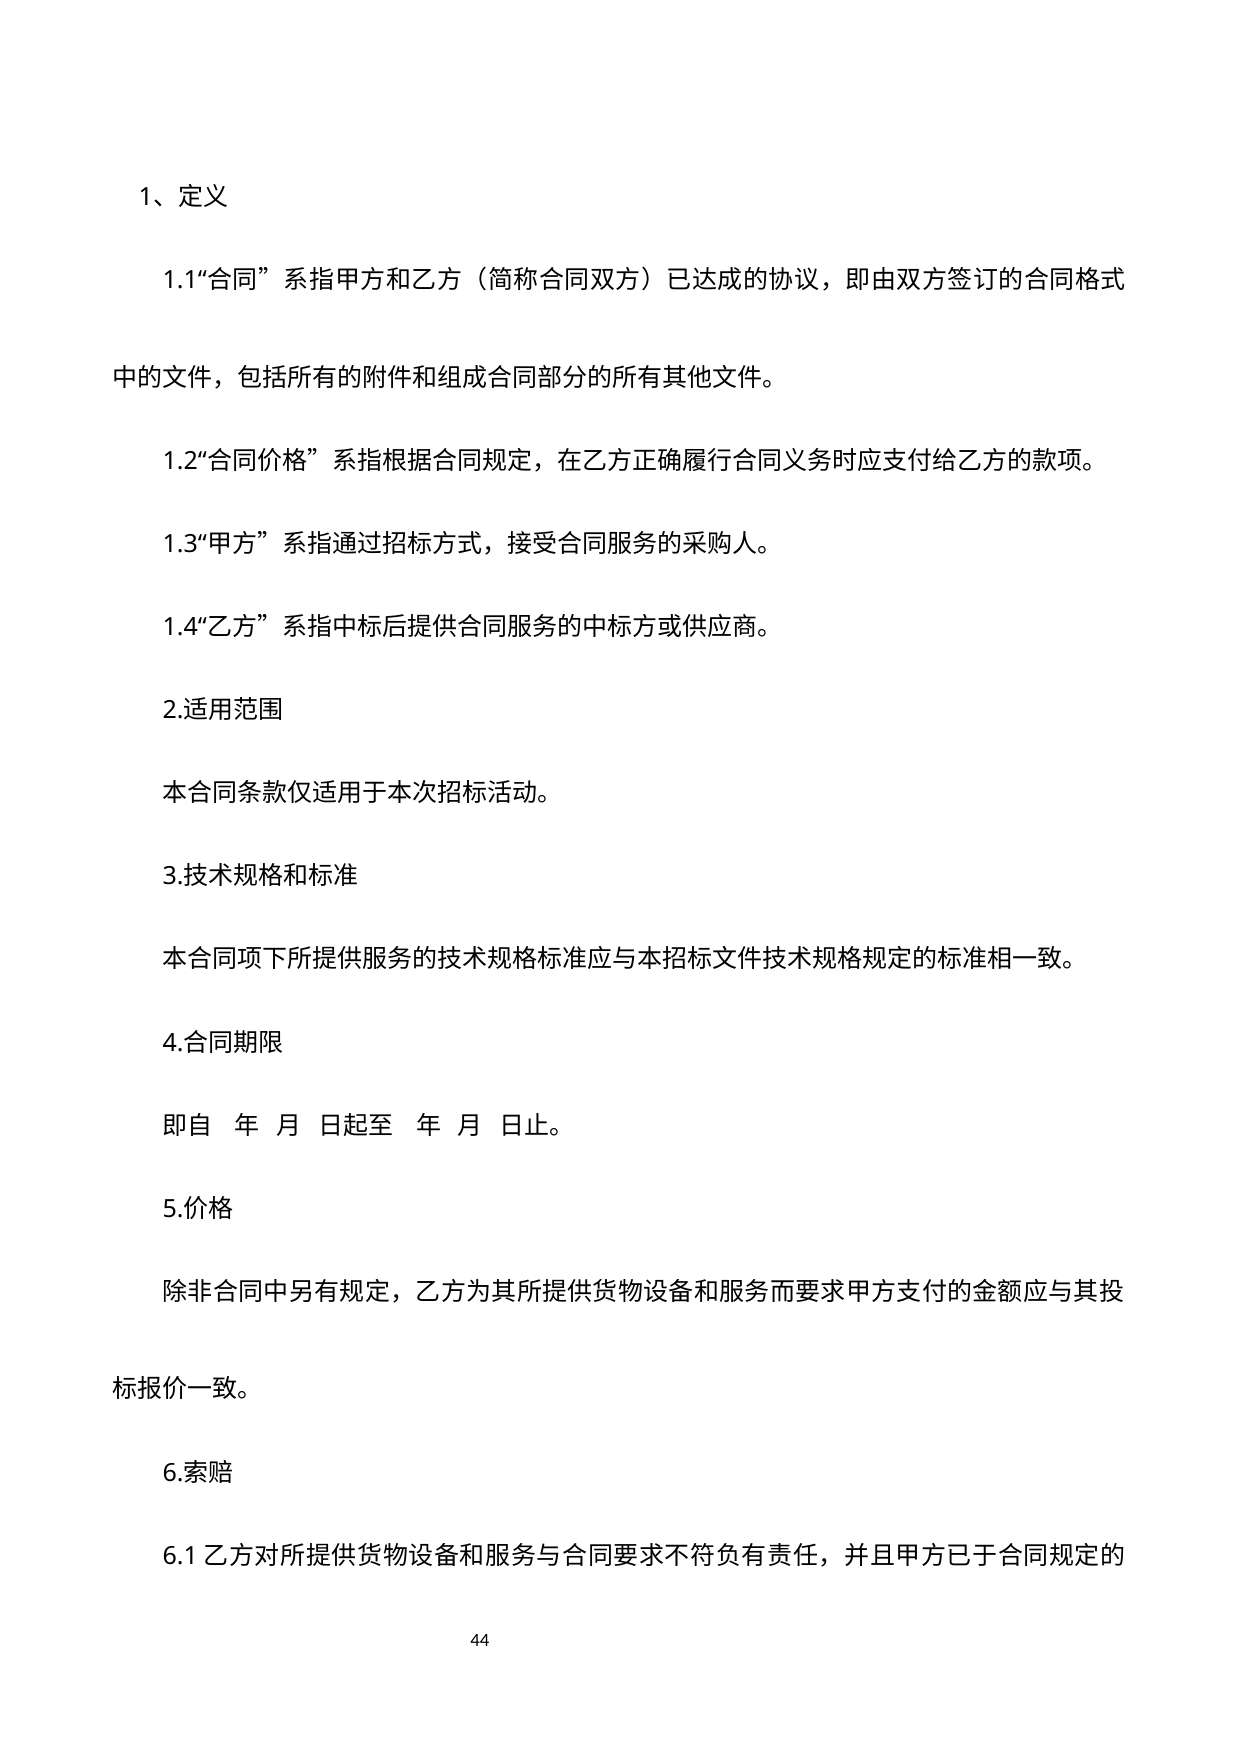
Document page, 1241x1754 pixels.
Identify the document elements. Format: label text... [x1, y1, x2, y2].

text 4.合同期限 [112, 1008, 1128, 1073]
text 本合同条款仅适用于本次招标活动。 [112, 758, 1128, 823]
text 3.技术规格和标准 [112, 841, 1128, 906]
text 除非合同中另有规定，乙方为其所提供货物设备和服务而要求甲方支付的金额应与其投标报价一致。 [112, 1257, 1128, 1419]
text 2.适用范围 [112, 675, 1128, 740]
text 5.价格 [112, 1174, 1128, 1239]
text 1.1“合同”系指甲方和乙方（简称合同双方）已达成的协议，即由双方签订的合同格式中的文件，包括所有的附件和组成合同部分的所有其他文件。 [112, 245, 1128, 408]
text 6.索赔 [112, 1438, 1128, 1503]
text 1.2“合同价格”系指根据合同规定，在乙方正确履行合同义务时应支付给乙方的款项。 [112, 426, 1128, 491]
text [112, 1521, 1128, 1586]
text 本合同项下所提供服务的技术规格标准应与本招标文件技术规格规定的标准相一致。 [112, 924, 1128, 989]
text 1.4“乙方”系指中标后提供合同服务的中标方或供应商。 [112, 592, 1128, 657]
text 1、定义 [112, 162, 1128, 227]
text 1.3“甲方”系指通过招标方式，接受合同服务的采购人。 [112, 509, 1128, 574]
text 即自 年 月 日起至 年 月 日止。 [112, 1091, 1128, 1156]
